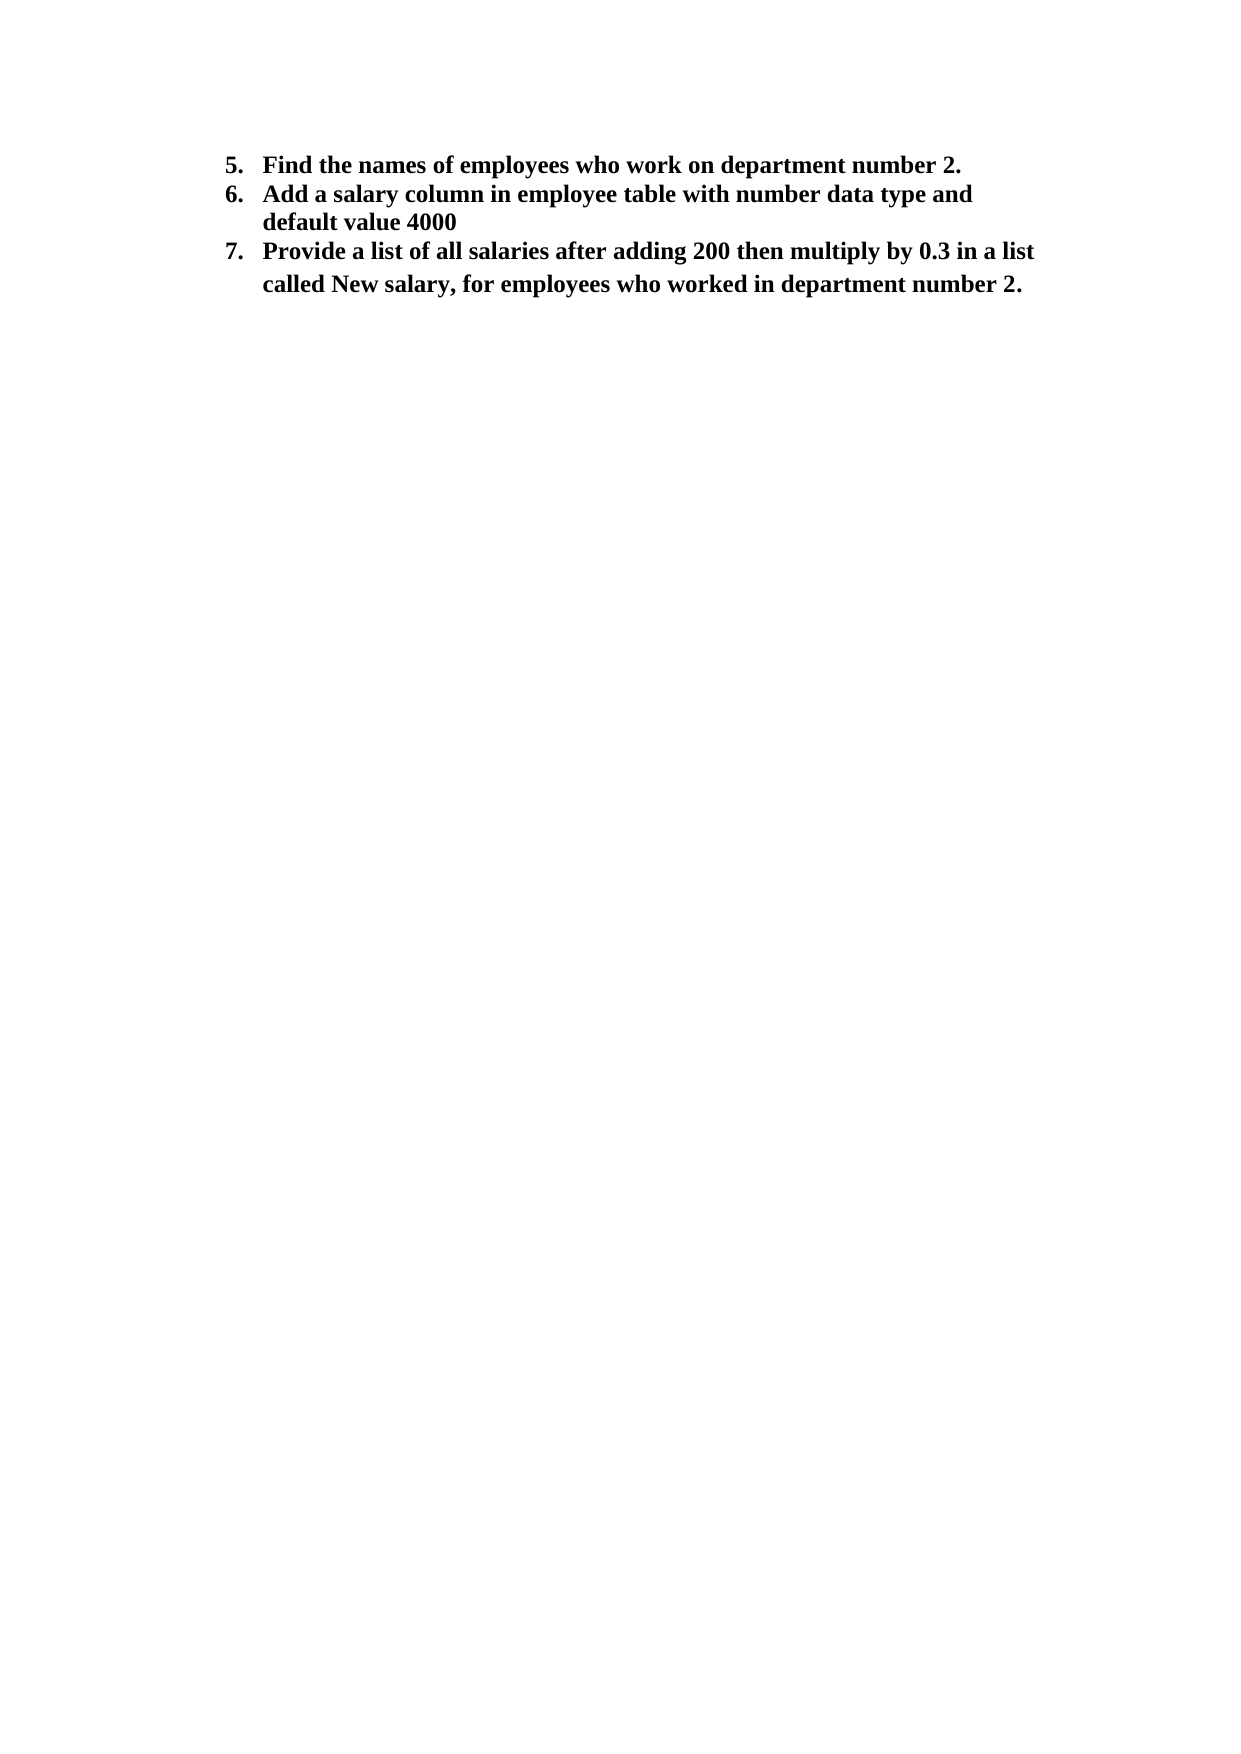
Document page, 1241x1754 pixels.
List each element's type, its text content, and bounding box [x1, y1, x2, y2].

list Add a salary column in employee table with number data type and default value 4000 [225, 179, 1053, 236]
list Provide a list of all salaries after adding 200 then multiply by 0.3 in a list called New salary, for employees who worked in department number 2. [225, 236, 1053, 298]
list Find the names of employees who work on department number 2. [225, 150, 1053, 179]
